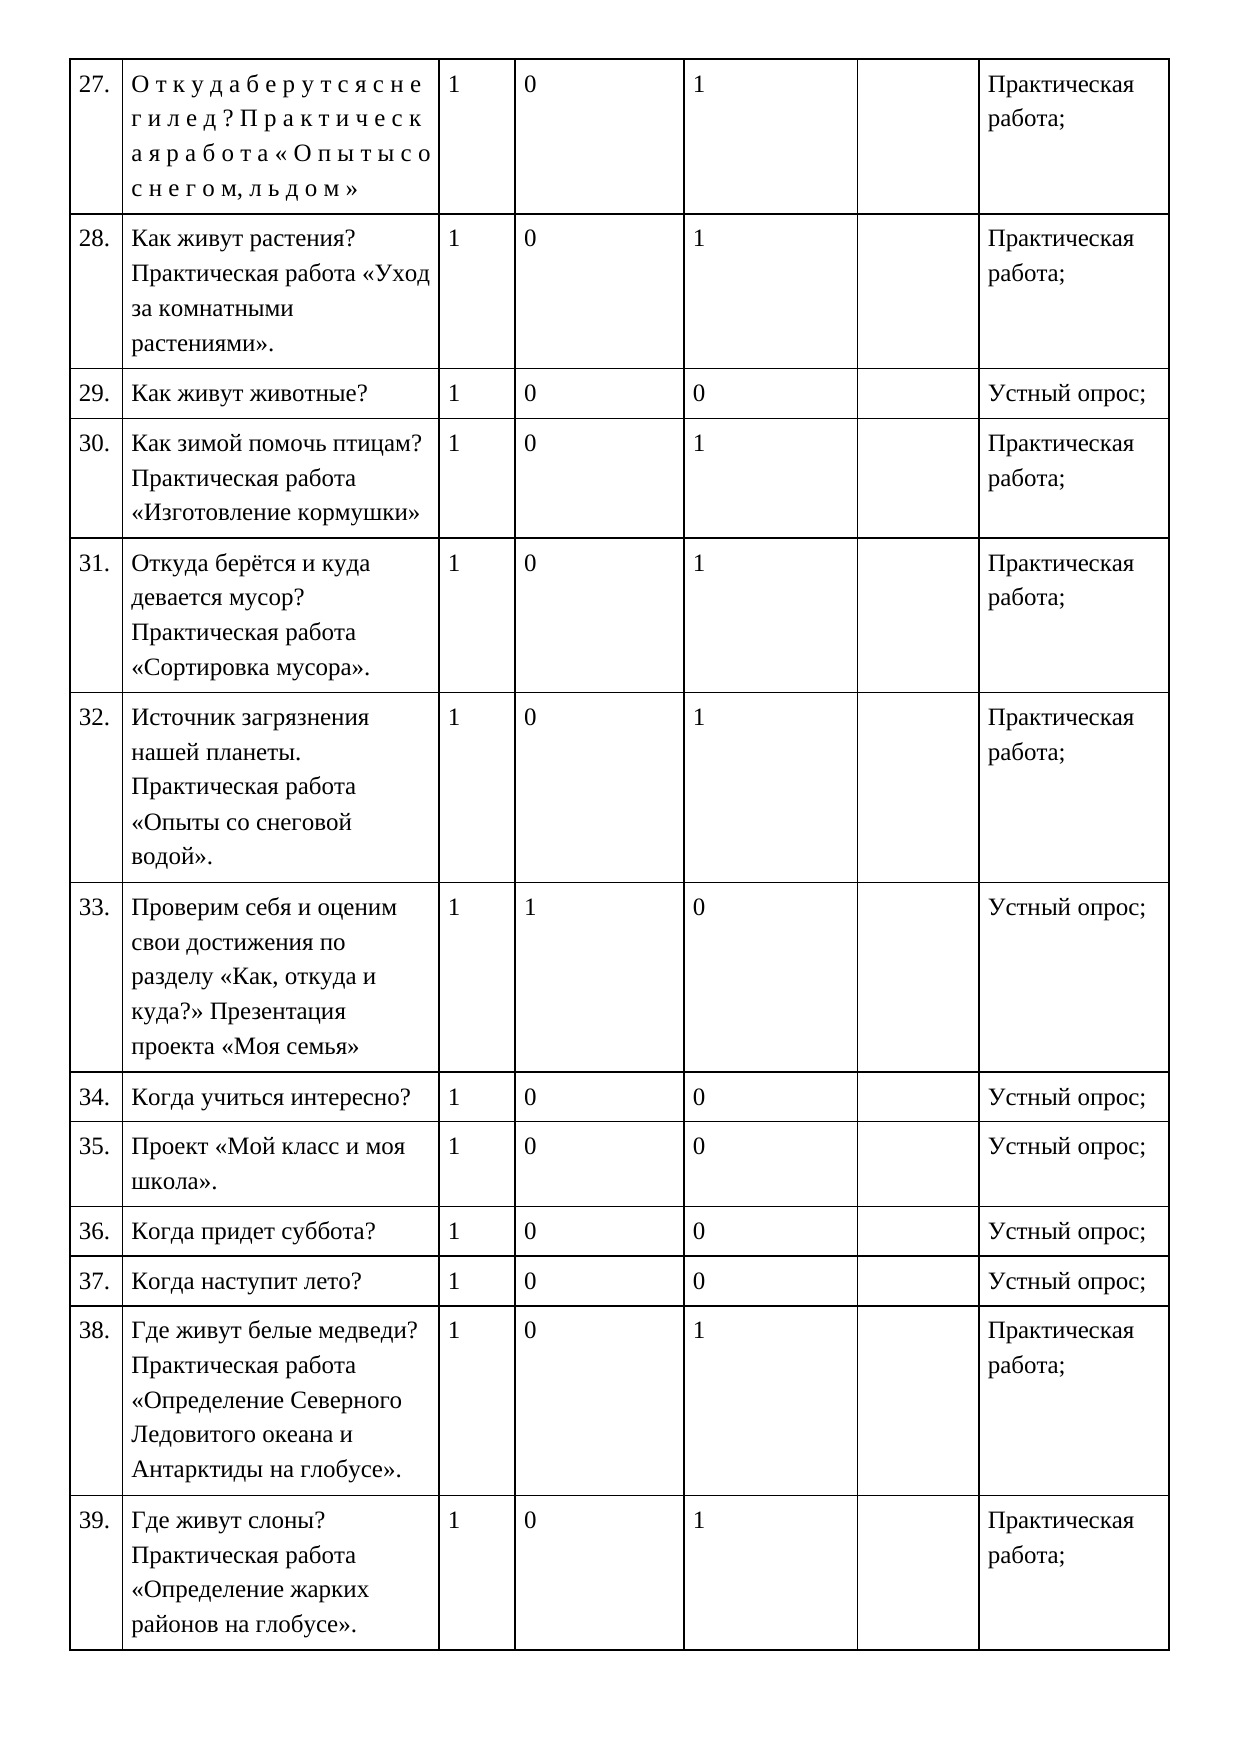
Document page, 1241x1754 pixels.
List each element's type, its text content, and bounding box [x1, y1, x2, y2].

table_cell 1 [685, 1307, 857, 1494]
table_cell 0 [516, 693, 683, 881]
table_cell 0 [516, 419, 683, 537]
table_cell [858, 1122, 978, 1206]
table_cell 0 [516, 1073, 683, 1121]
table_cell [858, 215, 978, 368]
table_cell 0 [516, 1122, 683, 1206]
table_cell Устный опрос; [980, 1073, 1168, 1121]
table_header 1 [685, 60, 857, 213]
table_cell 34. [71, 1073, 122, 1121]
table_cell 0 [516, 539, 683, 692]
table_cell Устный опрос; [980, 1257, 1168, 1305]
table_cell 1 [685, 1496, 857, 1649]
table_cell 38. [71, 1307, 122, 1494]
table_cell Когда учиться интересно? [123, 1073, 438, 1121]
table_cell 0 [516, 1496, 683, 1649]
table_cell Устный опрос; [980, 1122, 1168, 1206]
table_cell 1 [440, 1207, 514, 1255]
table_cell 32. [71, 693, 122, 881]
table_cell [858, 693, 978, 881]
table_cell 0 [685, 1207, 857, 1255]
table_cell 0 [516, 1257, 683, 1305]
table_cell 1 [440, 883, 514, 1071]
table_cell 0 [516, 1207, 683, 1255]
table_cell 35. [71, 1122, 122, 1206]
table_cell Где живут белые медведи? Практическая работа «Определение Северного Ледовитого океана и Антарктиды на глобусе». [123, 1307, 438, 1494]
table_header Практическая работа; [980, 60, 1168, 213]
table_cell Проект «Мой класс и моя школа». [123, 1122, 438, 1206]
table_cell 1 [685, 419, 857, 537]
table_cell Практическая работа; [980, 1496, 1168, 1649]
table_cell Как зимой помочь птицам? Практическая работа «Изготовление кормушки» [123, 419, 438, 537]
table_header [858, 60, 978, 213]
table_cell Практическая работа; [980, 693, 1168, 881]
table_header 27. [71, 60, 122, 213]
table_cell [858, 1073, 978, 1121]
table_cell Источник загрязнения нашей планеты. Практическая работа «Опыты со снеговой водой». [123, 693, 438, 881]
table_cell 0 [685, 1257, 857, 1305]
table_cell [858, 1496, 978, 1649]
table_cell 1 [440, 1122, 514, 1206]
table_cell [858, 419, 978, 537]
table_cell [858, 1257, 978, 1305]
table_cell 36. [71, 1207, 122, 1255]
table_cell 1 [685, 539, 857, 692]
table_cell Откуда берётся и куда девается мусор? Практическая работа «Сортировка мусора». [123, 539, 438, 692]
table_cell 33. [71, 883, 122, 1071]
table_cell Практическая работа; [980, 419, 1168, 537]
table_cell Как живут животные? [123, 369, 438, 417]
table_cell 1 [516, 883, 683, 1071]
table_cell 29. [71, 369, 122, 417]
table_cell 1 [440, 1257, 514, 1305]
table_cell Практическая работа; [980, 539, 1168, 692]
table_cell 1 [440, 369, 514, 417]
table_cell 1 [685, 215, 857, 368]
table_cell 1 [440, 539, 514, 692]
table_cell Когда наступит лето? [123, 1257, 438, 1305]
table_cell Устный опрос; [980, 369, 1168, 417]
table_cell 1 [440, 419, 514, 537]
table_cell Где живут слоны? Практическая работа «Определение жарких районов на глобусе». [123, 1496, 438, 1649]
table_cell 30. [71, 419, 122, 537]
table_cell 28. [71, 215, 122, 368]
table_cell Практическая работа; [980, 215, 1168, 368]
table_cell Устный опрос; [980, 883, 1168, 1071]
table_cell Устный опрос; [980, 1207, 1168, 1255]
table_cell [858, 1307, 978, 1494]
table_header 1 [440, 60, 514, 213]
table_cell Как живут растения? Практическая работа «Уход за комнатными растениями». [123, 215, 438, 368]
table_cell 0 [516, 1307, 683, 1494]
table_cell 1 [440, 1073, 514, 1121]
table_cell 0 [685, 883, 857, 1071]
table_cell [858, 1207, 978, 1255]
table_header 0 [516, 60, 683, 213]
table_cell 1 [440, 693, 514, 881]
table_cell 39. [71, 1496, 122, 1649]
table_cell [858, 369, 978, 417]
table_cell Практическая работа; [980, 1307, 1168, 1494]
table_cell 1 [440, 215, 514, 368]
table_cell Когда придет суббота? [123, 1207, 438, 1255]
table_cell 37. [71, 1257, 122, 1305]
table_cell 0 [685, 1122, 857, 1206]
table_cell [858, 539, 978, 692]
table_cell Проверим себя и оценим свои достижения по разделу «Как, откуда и куда?» Презентация проекта «Моя семья» [123, 883, 438, 1071]
table_header О т к у д а б е р у т с я с н е г и л е д ? П р а к т и ч е с к а я р а б о т а « О п ы т ы с о с н е г о м, л ь д о м » [123, 60, 438, 213]
table_cell [858, 883, 978, 1071]
table_cell 1 [440, 1496, 514, 1649]
table_cell 1 [440, 1307, 514, 1494]
table_cell 1 [685, 693, 857, 881]
table_cell 0 [516, 215, 683, 368]
table_cell 0 [685, 1073, 857, 1121]
table_cell 0 [685, 369, 857, 417]
table_cell 0 [516, 369, 683, 417]
table_cell 31. [71, 539, 122, 692]
